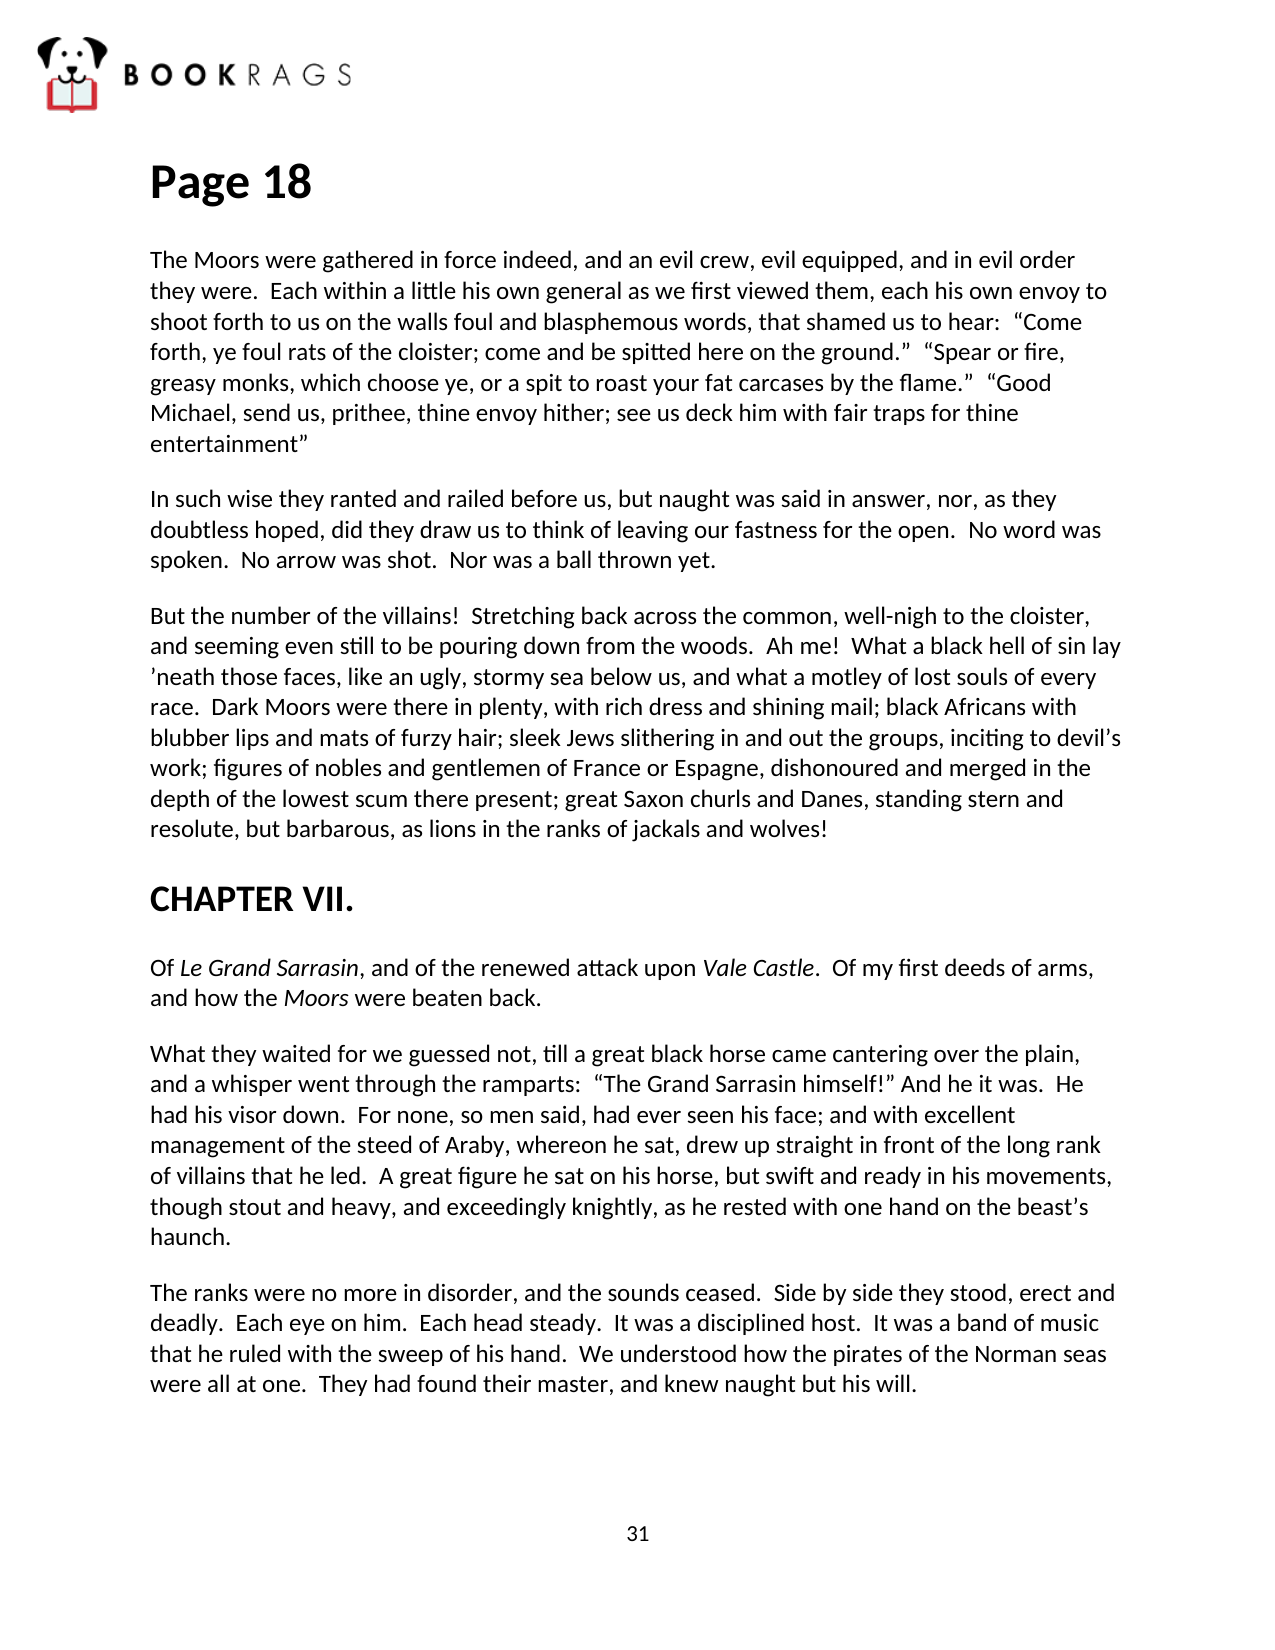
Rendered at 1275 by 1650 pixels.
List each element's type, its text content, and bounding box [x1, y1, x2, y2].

text Of Le Grand Sarrasin, and of the renewed attack upon Vale Castle. Of my first deeds of arms, and how the Moors were beaten back. [150, 952, 1125, 1013]
text What they waited for we guessed not, till a great black horse came cantering over the plain, and a whisper went through the ramparts: “The Grand Sarrasin himself!” And he it was. He had his visor down. For none, so men said, had ever seen his face; and with excellent management of the steed of Araby, whereon he sat, drew up straight in front of the long rank of villains that he led. A great figure he sat on his horse, but swift and ready in his movements, though stout and heavy, and exceedingly knightly, as he rested with one hand on the beast’s haunch. [150, 1038, 1125, 1252]
text Page 18 [150, 150, 1125, 211]
text CHAPTER VII. [150, 875, 1125, 921]
text But the number of the villains! Stretching back across the common, well-nigh to the cloister, and seeming even still to be pouring down from the woods. Ah me! What a black hell of sin lay ’neath those faces, like an ugly, stormy sea below us, and what a motley of lost souls of every race. Dark Moors were there in plenty, with rich dress and shining mail; black Africans with blubber lips and mats of furzy hair; sleek Jews slithering in and out the groups, inciting to devil’s work; figures of nobles and gentlemen of France or Espagne, dishonoured and merged in the depth of the lowest scum there present; great Saxon churls and Danes, standing stern and resolute, but barbarous, as lions in the ranks of jackals and wolves! [150, 600, 1125, 844]
text The Moors were gathered in force indeed, and an evil crew, evil equipped, and in evil order they were. Each within a little his own general as we first viewed them, each his own envoy to shoot forth to us on the walls foul and blasphemous words, that shamed us to hear: “Come forth, ye foul rats of the cloister; come and be spitted here on the ground.” “Spear or fire, greasy monks, which choose ye, or a spit to roast your fat carcases by the flame.” “Good Michael, send us, prithee, thine envoy hither; see us deck him with fair traps for thine entertainment” [150, 244, 1125, 458]
text In such wise they ranted and railed before us, but naught was said in answer, nor, as they doubtless hoped, did they draw us to think of leaving our fastness for the open. No word was spoken. No arrow was shot. Nor was a ball thrown yet. [150, 483, 1125, 575]
picture [37, 37, 351, 113]
text The ranks were no more in disorder, and the sounds ceased. Side by side they stood, erect and deadly. Each eye on him. Each head steady. It was a disciplined host. It was a band of music that he ruled with the sweep of his hand. We understood how the pirates of the Norman seas were all at one. They had found their master, and knew naught but his will. [150, 1277, 1125, 1399]
